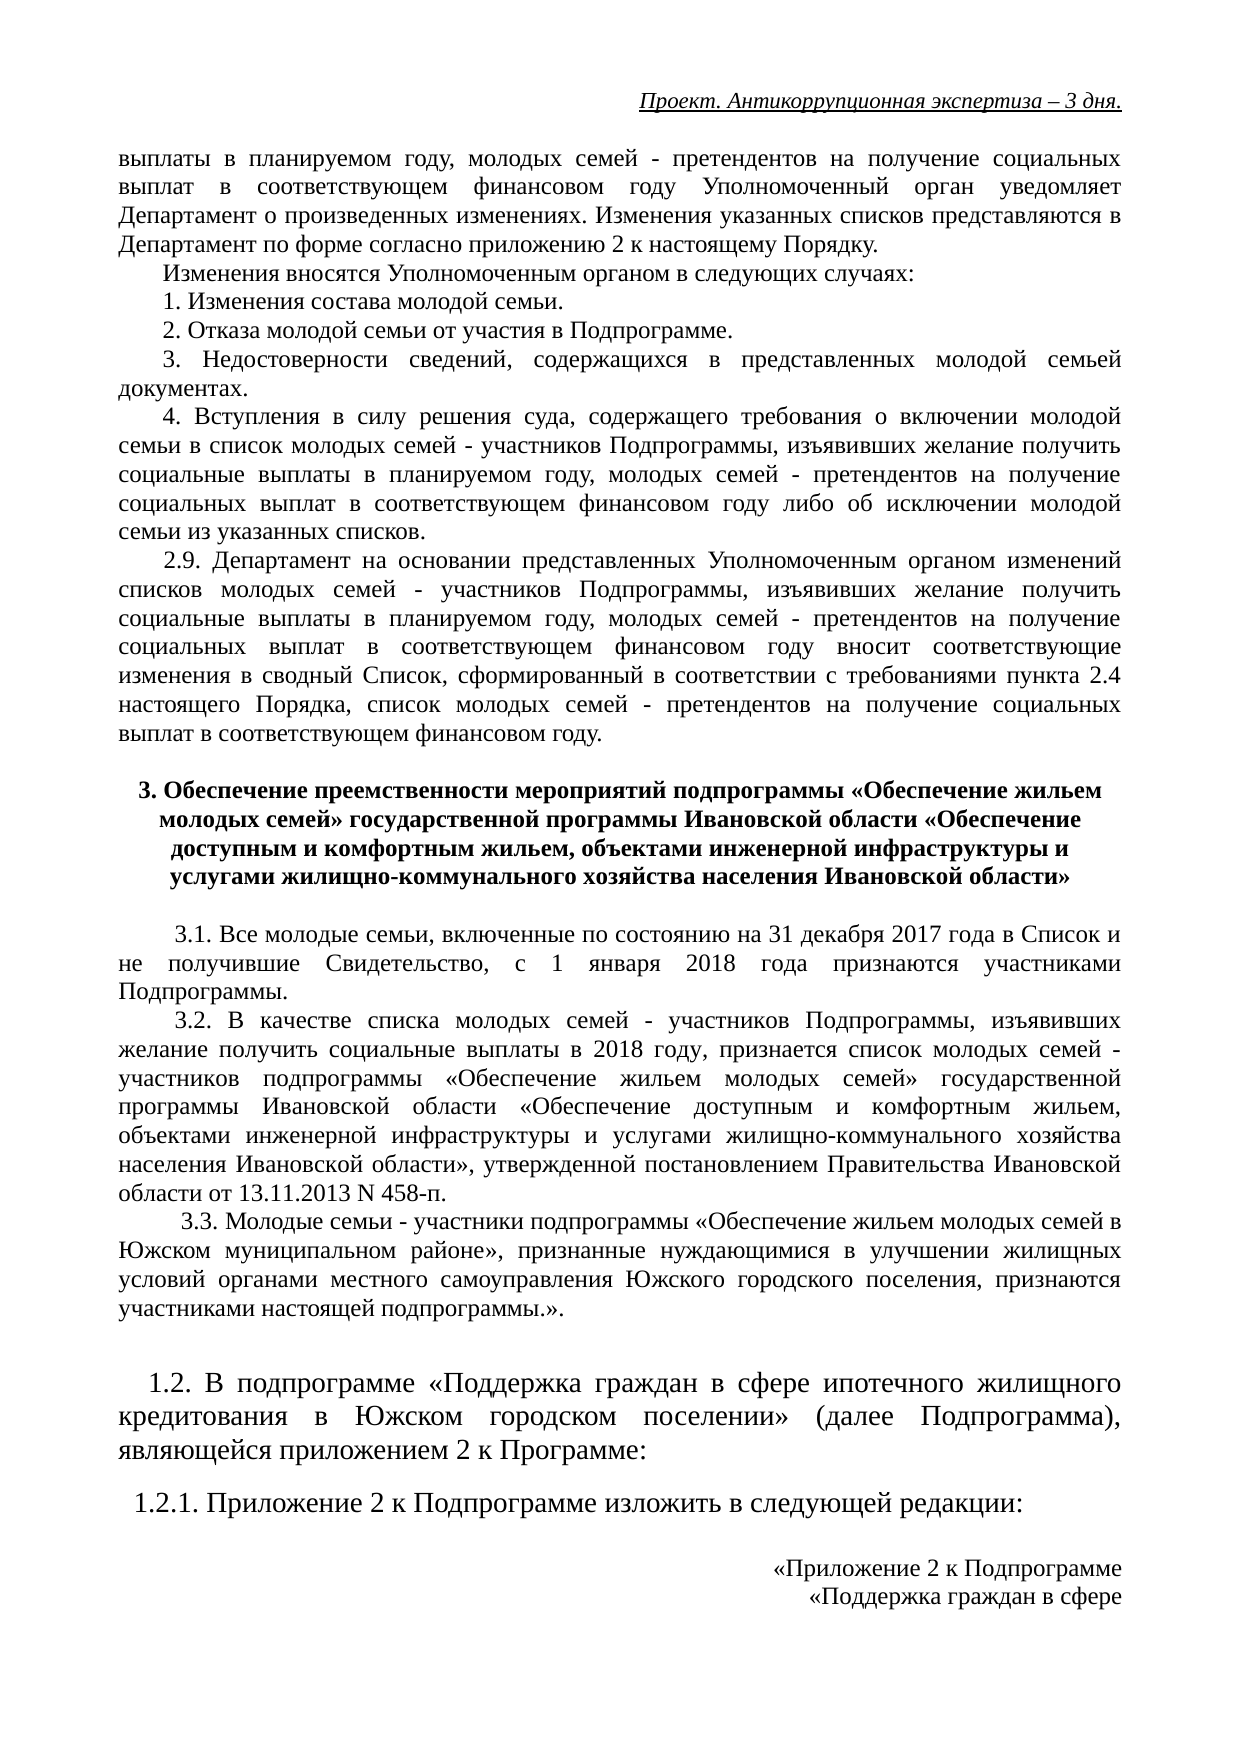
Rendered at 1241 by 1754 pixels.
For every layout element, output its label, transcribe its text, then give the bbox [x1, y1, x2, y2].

text 2.9. Департамент на основании представленных Уполномоченным органом изменений списков молодых семей - участников Подпрограммы, изъявивших желание получить социальные выплаты в планируемом году, молодых семей - претендентов на получение социальных выплат в соответствующем финансовом году вносит соответствующие изменения в сводный Список, сформированный в соответствии с требованиями пункта 2.4 настоящего Порядка, список молодых семей - претендентов на получение социальных выплат в соответствующем финансовом году. [118, 545, 1122, 746]
text 3.3. Молодые семьи - участники подпрограммы «Обеспечение жильем молодых семей в Южском муниципальном районе», признанные нуждающимися в улучшении жилищных условий органами местного самоуправления Южского городского поселения, признаются участниками настоящей подпрограммы.». [118, 1206, 1122, 1321]
text «Приложение 2 к Подпрограмме [118, 1553, 1122, 1581]
text 1.2.1. Приложение 2 к Подпрограмме изложить в следующей редакции: [104, 1486, 1111, 1519]
text Изменения вносятся Уполномоченным органом в следующих случаях: [118, 258, 1122, 286]
text «Поддержка граждан в сфере [118, 1581, 1122, 1610]
text 3.1. Все молодые семьи, включенные по состоянию на 31 декабря 2017 года в Список и не получившие Свидетельство, с 1 января 2018 года признаются участниками Подпрограммы. [118, 919, 1122, 1005]
text 1. Изменения состава молодой семьи. [118, 286, 1122, 315]
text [118, 143, 1122, 258]
text 3. Недостоверности сведений, содержащихся в представленных молодой семьей документах. [118, 344, 1122, 401]
text 3.2. В качестве списка молодых семей - участников Подпрограммы, изъявивших желание получить социальные выплаты в 2018 году, признается список молодых семей - участников подпрограммы «Обеспечение жильем молодых семей» государственной программы Ивановской области «Обеспечение доступным и комфортным жильем, объектами инженерной инфраструктуры и услугами жилищно-коммунального хозяйства населения Ивановской области», утвержденной постановлением Правительства Ивановской области от 13.11.2013 N 458-п. [118, 1005, 1122, 1206]
text 2. Отказа молодой семьи от участия в Подпрограмме. [118, 315, 1122, 344]
text 1.2. В подпрограмме «Поддержка граждан в сфере ипотечного жилищного кредитования в Южском городском поселении» (далее Подпрограмма), являющейся приложением 2 к Программе: [118, 1365, 1122, 1465]
text 4. Вступления в силу решения суда, содержащего требования о включении молодой семьи в список молодых семей - участников Подпрограммы, изъявивших желание получить социальные выплаты в планируемом году, молодых семей - претендентов на получение социальных выплат в соответствующем финансовом году либо об исключении молодой семьи из указанных списков. [118, 401, 1122, 545]
text 3. Обеспечение преемственности мероприятий подпрограммы «Обеспечение жильем молодых семей» государственной программы Ивановской области «Обеспечение доступным и комфортным жильем, объектами инженерной инфраструктуры и услугами жилищно-коммунального хозяйства населения Ивановской области» [118, 775, 1122, 890]
